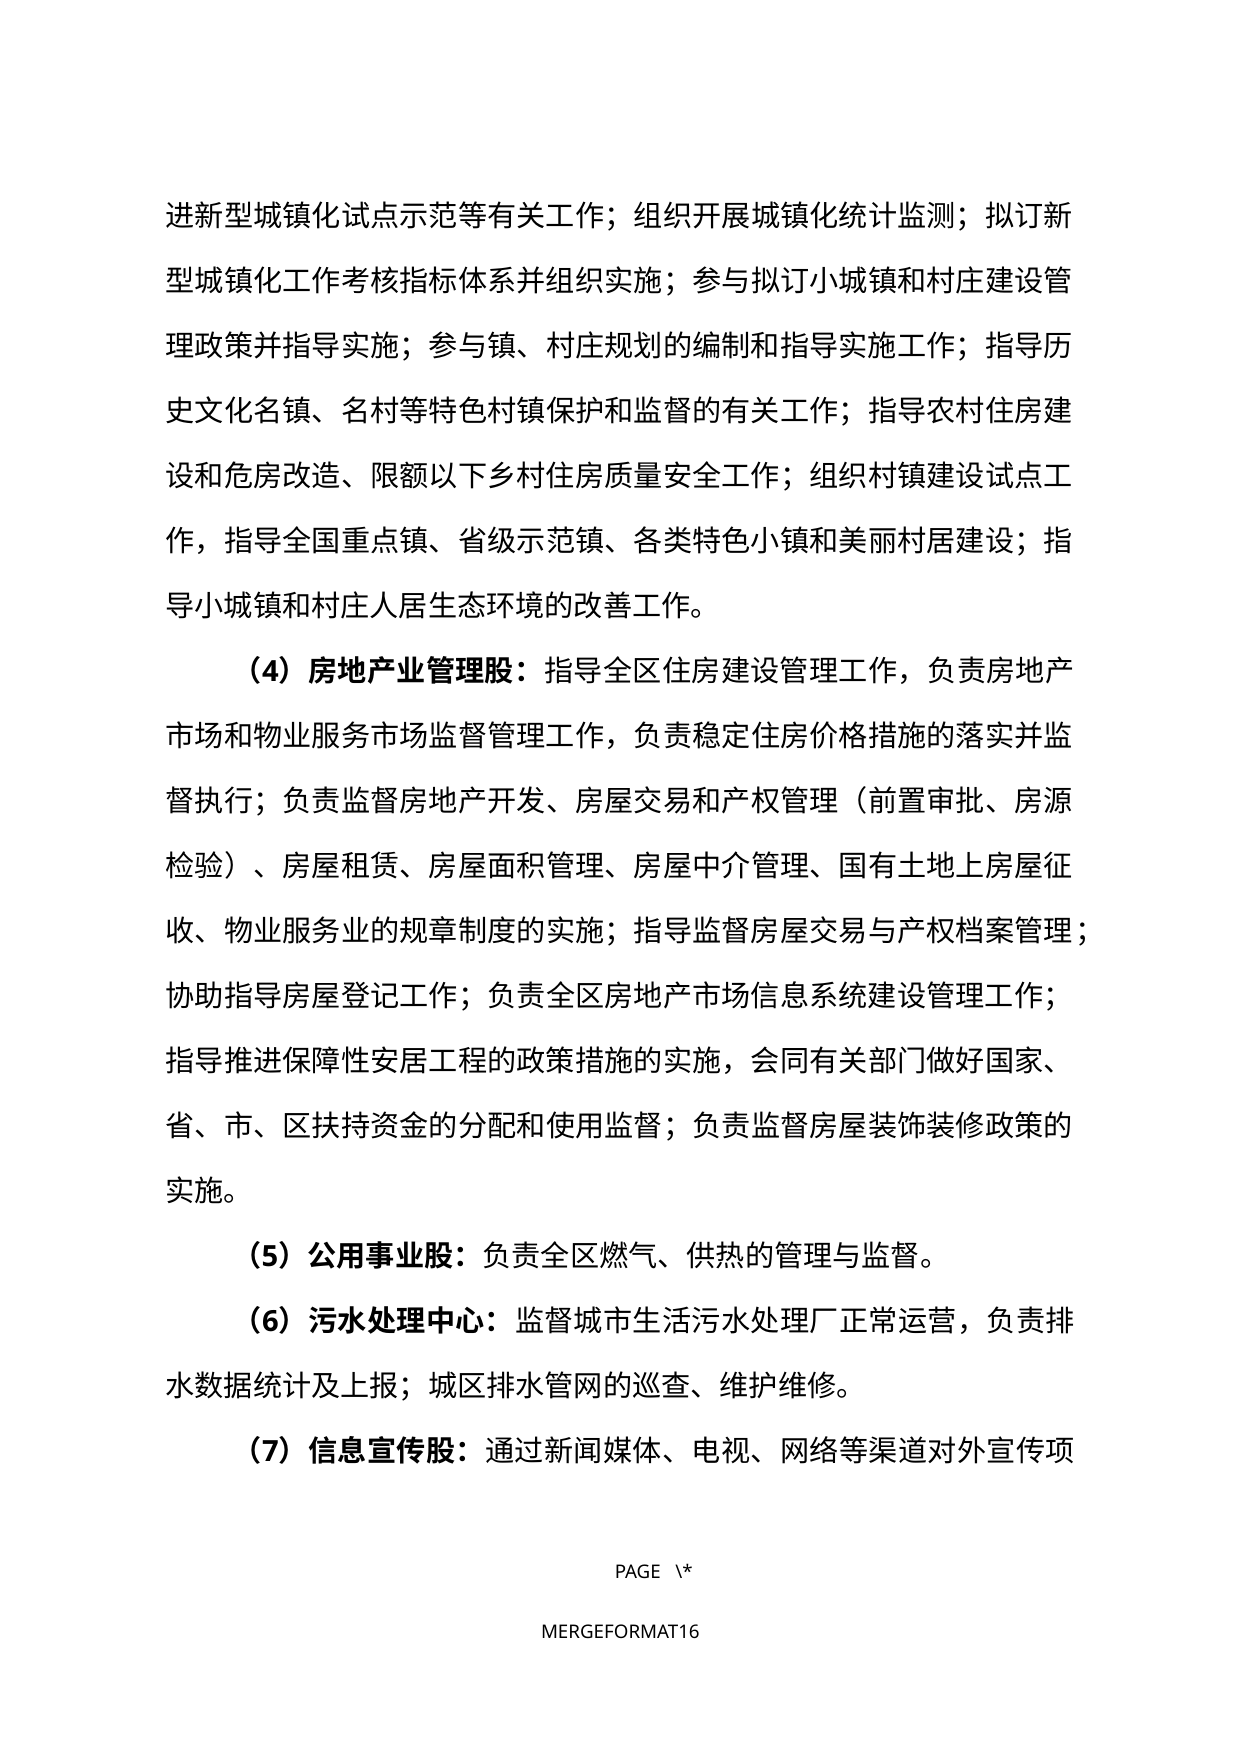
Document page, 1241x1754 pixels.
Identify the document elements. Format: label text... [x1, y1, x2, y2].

text （4）房地产业管理股：指导全区住房建设管理工作，负责房地产市场和物业服务市场监督管理工作，负责稳定住房价格措施的落实并监督执行；负责监督房地产开发、房屋交易和产权管理（前置审批、房源检验）、房屋租赁、房屋面积管理、房屋中介管理、国有土地上房屋征收、物业服务业的规章制度的实施；指导监督房屋交易与产权档案管理；协助指导房屋登记工作；负责全区房地产市场信息系统建设管理工作；指导推进保障性安居工程的政策措施的实施，会同有关部门做好国家、省、市、区扶持资金的分配和使用监督；负责监督房屋装饰装修政策的实施。 [165, 636, 1075, 1221]
text （6）污水处理中心：监督城市生活污水处理厂正常运营，负责排水数据统计及上报；城区排水管网的巡查、维护维修。 [165, 1286, 1075, 1416]
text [165, 181, 1075, 636]
text （5）公用事业股：负责全区燃气、供热的管理与监督。 [165, 1221, 1075, 1286]
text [165, 1416, 1075, 1481]
